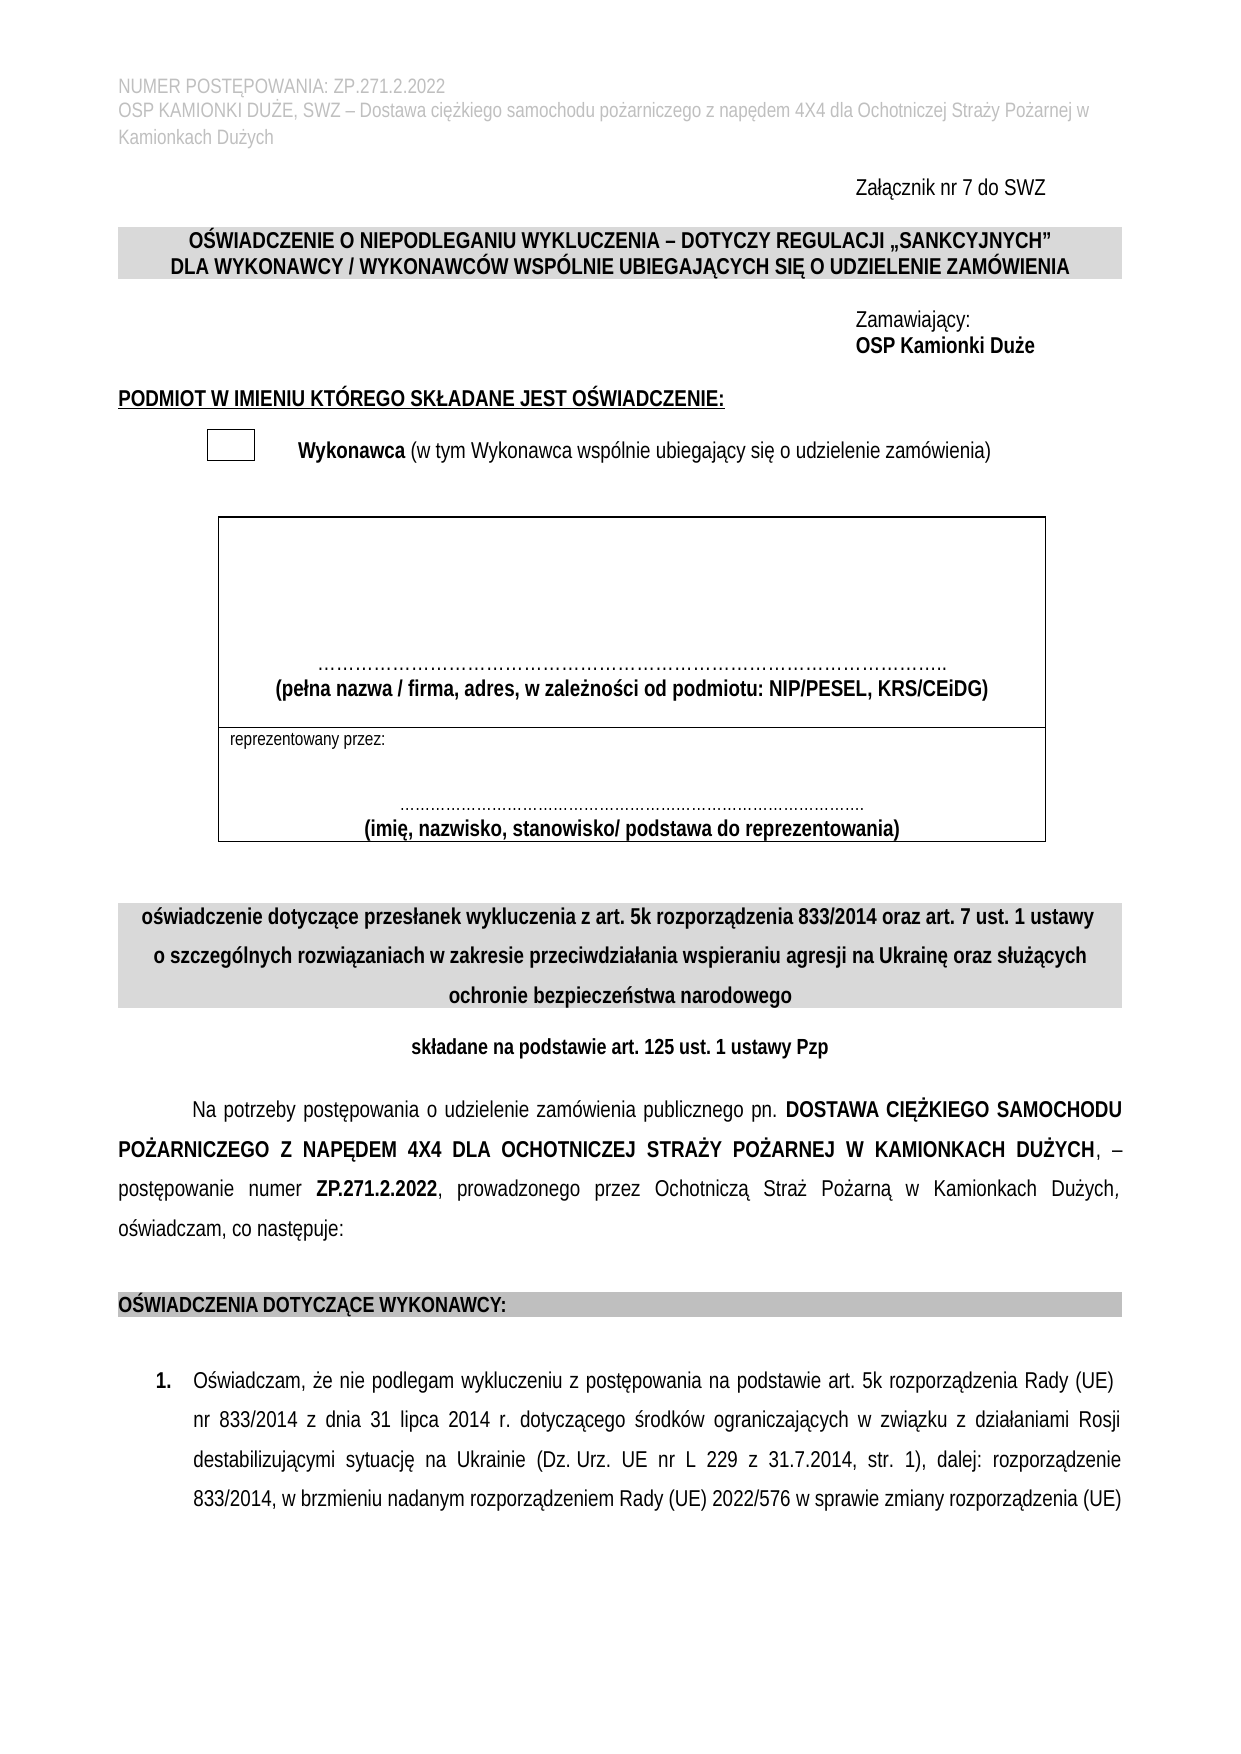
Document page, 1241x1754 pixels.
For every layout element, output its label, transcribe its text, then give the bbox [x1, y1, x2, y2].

text OŚWIADCZENIE O NIEPODLEGANIU WYKLUCZENIA – DOTYCZY REGULACJI „SANKCYJNYCH” [118, 227, 1122, 253]
text oświadczenie dotyczące przesłanek wykluczenia z art. 5k rozporządzenia 833/2014 oraz art. 7 ust. 1 ustawy o szczególnych rozwiązaniach w zakresie przeciwdziałania wspieraniu agresji na Ukrainę oraz służących ochronie bezpieczeństwa narodowego [118, 903, 1122, 1008]
text Na potrzeby postępowania o udzielenie zamówienia publicznego pn. DOSTAWA CIĘŻKIEGO SAMOCHODU POŻARNICZEGO Z NAPĘDEM 4X4 DLA OCHOTNICZEJ STRAŻY POŻARNEJ W KAMIONKACH DUŻYCH, – postępowanie numer ZP.271.2.2022, prowadzonego przez Ochotniczą Straż Pożarną w Kamionkach Dużych, oświadczam, co następuje: [118, 1096, 1122, 1241]
text OŚWIADCZENIA DOTYCZĄCE WYKONAWCY: [118, 1292, 1122, 1317]
text Zamawiający: [856, 306, 1122, 332]
text OSP Kamionki Duże [856, 332, 1122, 358]
text DLA WYKONAWCY / WYKONAWCÓW WSPÓLNIE UBIEGAJĄCYCH SIĘ O UDZIELENIE ZAMÓWIENIA [118, 253, 1122, 279]
text Załącznik nr 7 do SWZ [782, 174, 1122, 200]
table_header ……………………………………………………………………………………….. (pełna nazwa / firma, adres, w zależności od podmiotu: NIP/PESEL, KRS/CEiDG) [219, 518, 1045, 727]
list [156, 1367, 1122, 1512]
text składane na podstawie art. 125 ust. 1 ustawy Pzp [118, 1034, 1122, 1059]
text PODMIOT W IMIENIU KTÓREGO SKŁADANE JEST OŚWIADCZENIE: [118, 385, 1122, 411]
text Wykonawca (w tym Wykonawca wspólnie ubiegający się o udzielenie zamówienia) [266, 437, 1122, 464]
table_cell reprezentowany przez: ………………………………………………………………………………. (imię, nazwisko, stanowisko/ podstawa do reprezentowania) [219, 728, 1045, 841]
